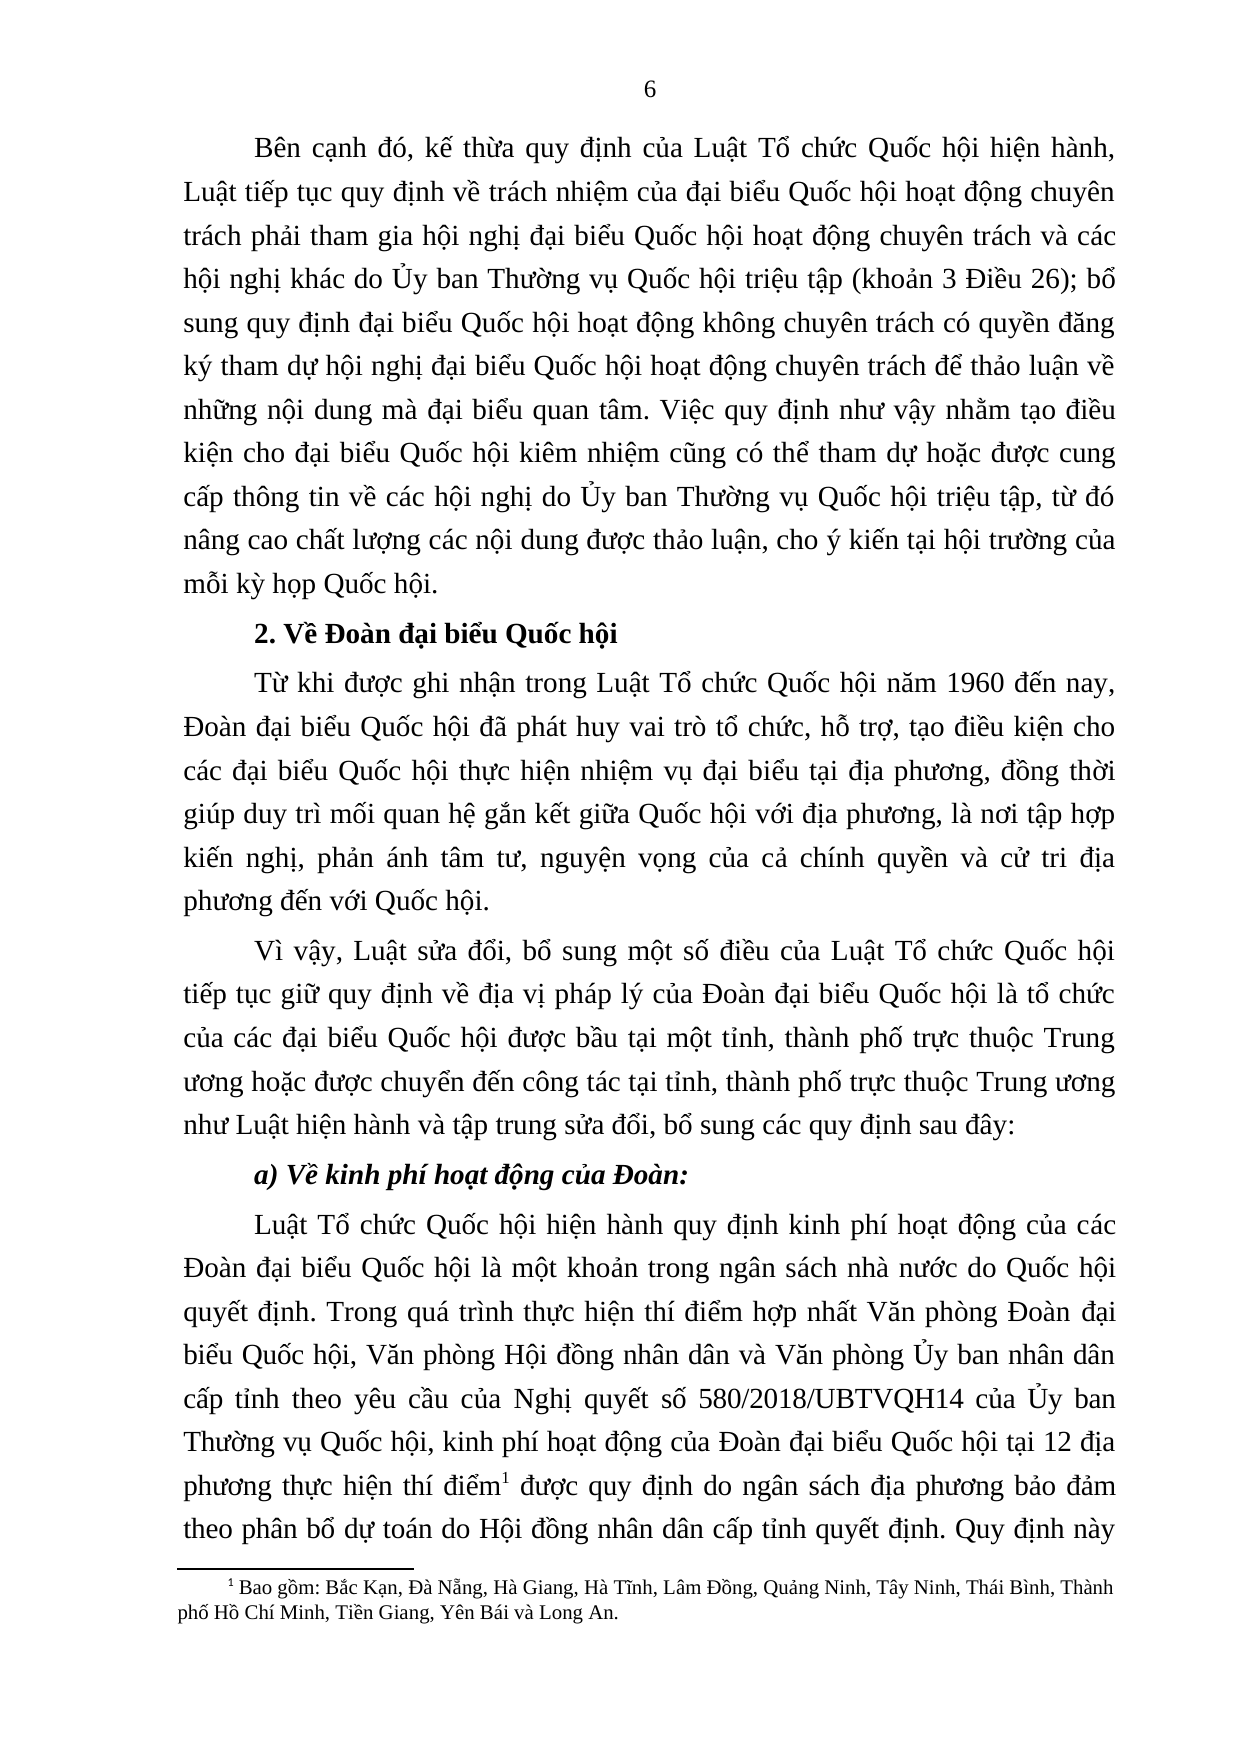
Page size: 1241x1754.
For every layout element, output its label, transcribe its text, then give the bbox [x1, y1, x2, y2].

text 2. Về Đoàn đại biểu Quốc hội [183, 616, 1116, 649]
text Bên cạnh đó, kế thừa quy định của Luật Tổ chức Quốc hội hiện hành, Luật tiếp tục quy định về trách nhiệm của đại biểu Quốc hội hoạt động chuyên trách phải tham gia hội nghị đại biểu Quốc hội hoạt động chuyên trách và các hội nghị khác do Ủy ban Thường vụ Quốc hội triệu tập (khoản 3 Điều 26); bổ sung quy định đại biểu Quốc hội hoạt động không chuyên trách có quyền đăng ký tham dự hội nghị đại biểu Quốc hội hoạt động chuyên trách để thảo luận về những nội dung mà đại biểu quan tâm. Việc quy định như vậy nhằm tạo điều kiện cho đại biểu Quốc hội kiêm nhiệm cũng có thể tham dự hoặc được cung cấp thông tin về các hội nghị do Ủy ban Thường vụ Quốc hội triệu tập, từ đó nâng cao chất lượng các nội dung được thảo luận, cho ý kiến tại hội trường của mỗi kỳ họp Quốc hội. [183, 131, 1116, 599]
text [183, 1207, 1116, 1545]
text Vì vậy, Luật sửa đổi, bổ sung một số điều của Luật Tổ chức Quốc hội tiếp tục giữ quy định về địa vị pháp lý của Đoàn đại biểu Quốc hội là tổ chức của các đại biểu Quốc hội được bầu tại một tỉnh, thành phố trực thuộc Trung ương hoặc được chuyển đến công tác tại tỉnh, thành phố trực thuộc Trung ương như Luật hiện hành và tập trung sửa đổi, bổ sung các quy định sau đây: [183, 933, 1116, 1141]
text Từ khi được ghi nhận trong Luật Tổ chức Quốc hội năm 1960 đến nay, Đoàn đại biểu Quốc hội đã phát huy vai trò tổ chức, hỗ trợ, tạo điều kiện cho các đại biểu Quốc hội thực hiện nhiệm vụ đại biểu tại địa phương, đồng thời giúp duy trì mối quan hệ gắn kết giữa Quốc hội với địa phương, là nơi tập hợp kiến nghị, phản ánh tâm tư, nguyện vọng của cả chính quyền và cử tri địa phương đến với Quốc hội. [183, 666, 1116, 917]
text a) Về kinh phí hoạt động của Đoàn: [183, 1157, 1116, 1191]
